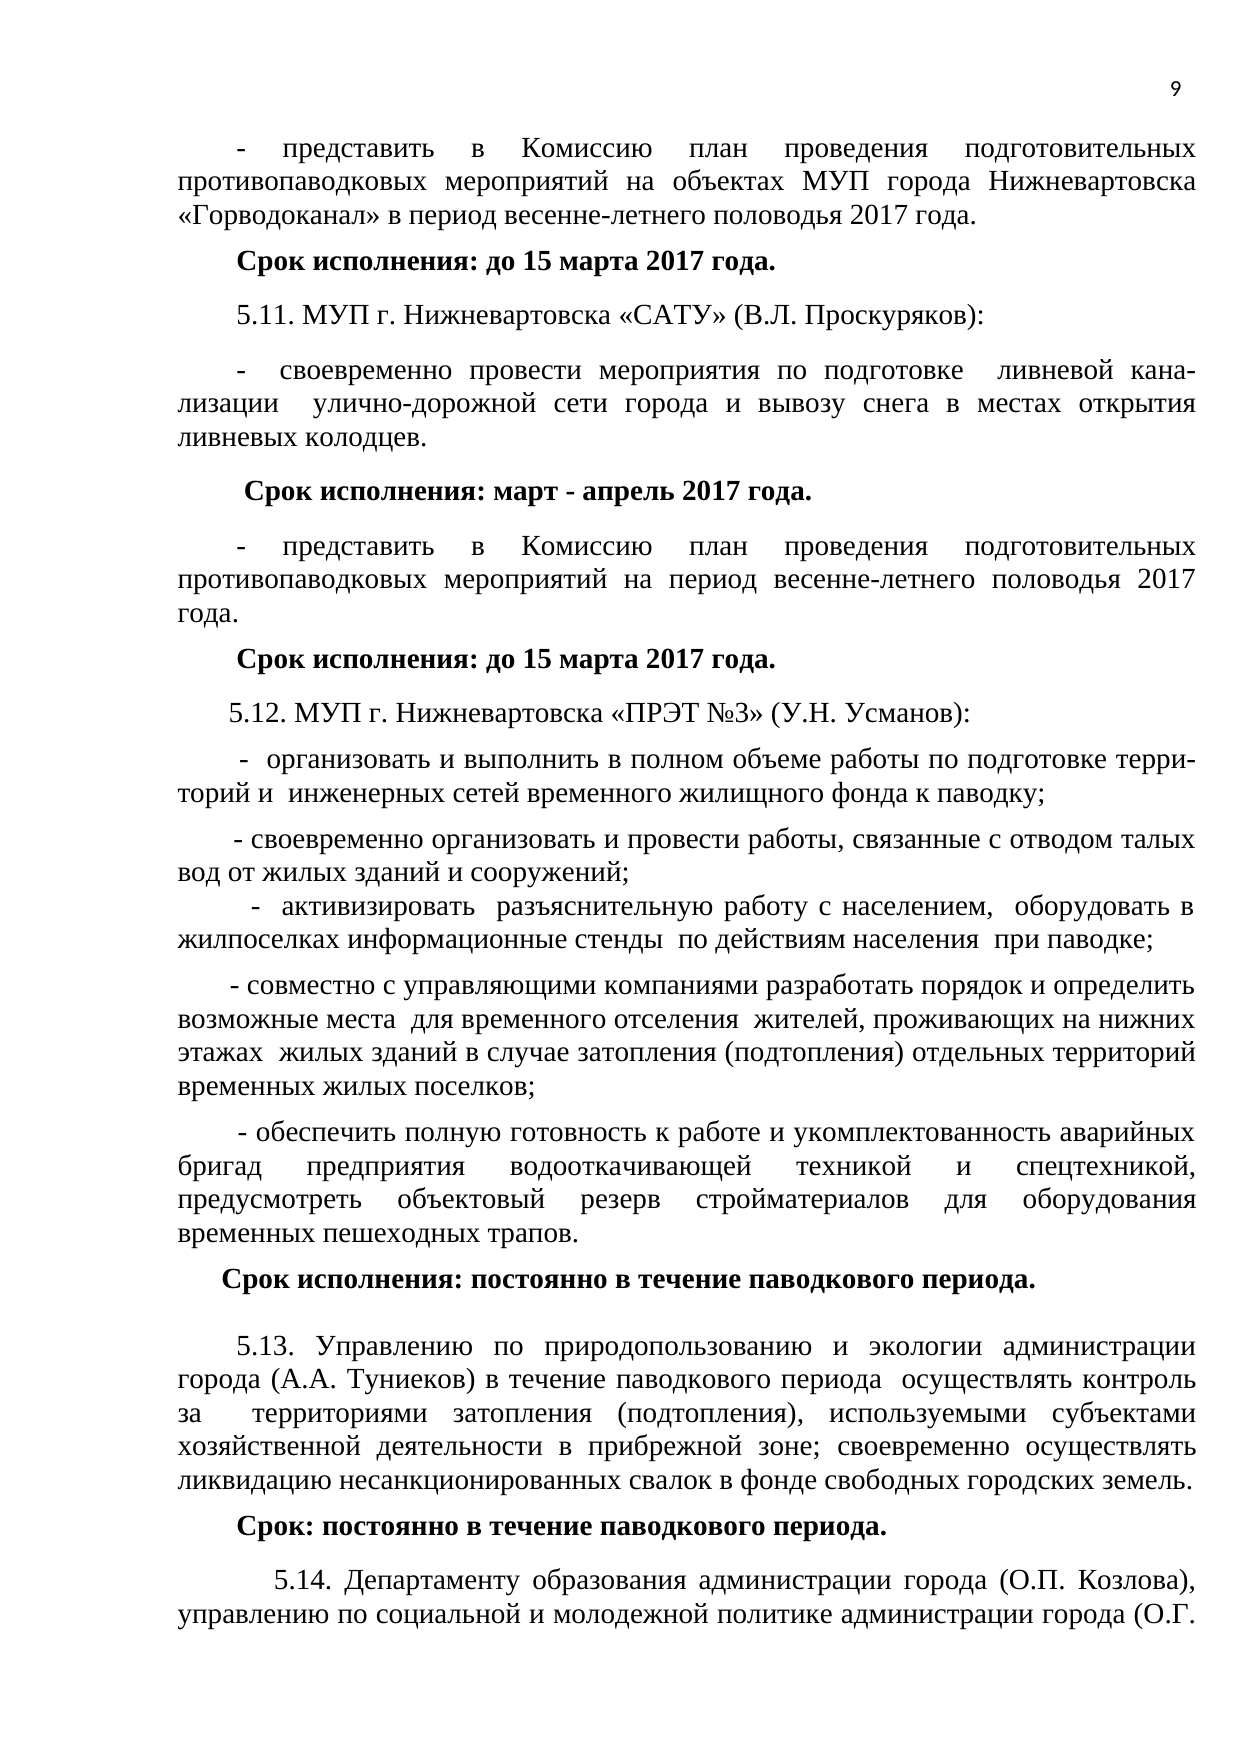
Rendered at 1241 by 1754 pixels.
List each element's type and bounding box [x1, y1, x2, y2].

table_header [166, 130, 1208, 1629]
